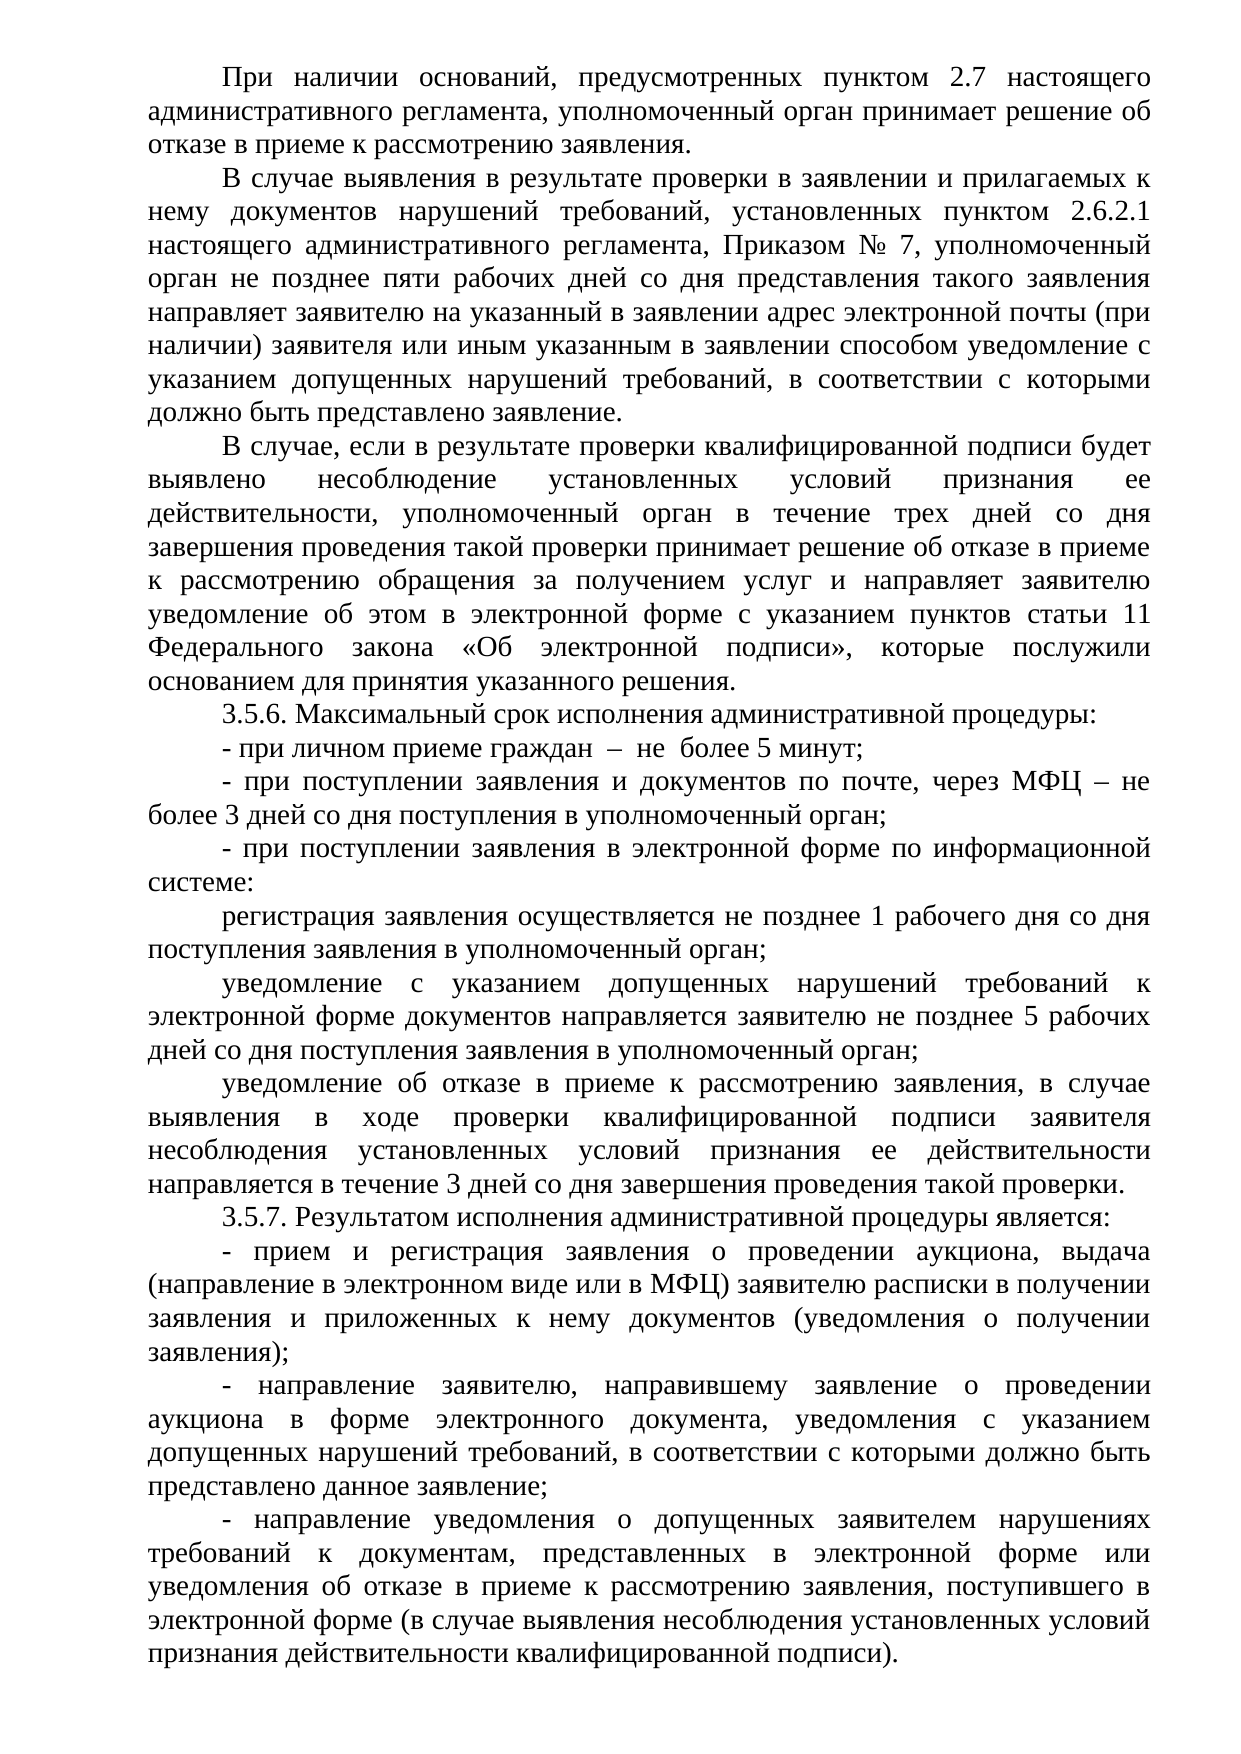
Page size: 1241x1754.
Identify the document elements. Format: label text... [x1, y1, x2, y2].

text - при поступлении заявления и документов по почте, через МФЦ – не более 3 дней со дня поступления в уполномоченный орган; [148, 763, 1152, 831]
text В случае выявления в результате проверки в заявлении и прилагаемых к нему документов нарушений требований, установленных пунктом 2.6.2.1 настоящего административного регламента, Приказом № 7, уполномоченный орган не позднее пяти рабочих дней со дня представления такого заявления направляет заявителю на указанный в заявлении адрес электронной почты (при наличии) заявителя или иным указанным в заявлении способом уведомление с указанием допущенных нарушений требований, в соответствии с которыми должно быть представлено заявление. [148, 160, 1152, 428]
text - при поступлении заявления в электронной форме по информационной системе: [148, 831, 1152, 898]
text - при личном приеме граждан – не более 5 минут; [148, 730, 1152, 763]
text В случае, если в результате проверки квалифицированной подписи будет выявлено несоблюдение установленных условий признания ее действительности, уполномоченный орган в течение трех дней со дня завершения проведения такой проверки принимает решение об отказе в приеме к рассмотрению обращения за получением услуг и направляет заявителю уведомление об этом в электронной форме с указанием пунктов статьи 11 Федерального закона «Об электронной подписи», которые послужили основанием для принятия указанного решения. [148, 428, 1152, 696]
text - прием и регистрация заявления о проведении аукциона, выдача (направление в электронном виде или в МФЦ) заявителю расписки в получении заявления и приложенных к нему документов (уведомления о получении заявления); [148, 1233, 1152, 1367]
text уведомление об отказе в приеме к рассмотрению заявления, в случае выявления в ходе проверки квалифицированной подписи заявителя несоблюдения установленных условий признания ее действительности направляется в течение 3 дней со дня завершения проведения такой проверки. [148, 1065, 1152, 1199]
text 3.5.6. Максимальный срок исполнения административной процедуры: [148, 696, 1152, 730]
text 3.5.7. Результатом исполнения административной процедуры является: [148, 1199, 1152, 1233]
text - направление заявителю, направившему заявление о проведении аукциона в форме электронного документа, уведомления с указанием допущенных нарушений требований, в соответствии с которыми должно быть представлено данное заявление; [148, 1367, 1152, 1501]
text - направление уведомления о допущенных заявителем нарушениях требований к документам, представленных в электронной форме или уведомления об отказе в приеме к рассмотрению заявления, поступившего в электронной форме (в случае выявления несоблюдения установленных условий признания действительности квалифицированной подписи). [148, 1501, 1152, 1669]
text При наличии оснований, предусмотренных пунктом 2.7 настоящего административного регламента, уполномоченный орган принимает решение об отказе в приеме к рассмотрению заявления. [148, 59, 1152, 160]
text регистрация заявления осуществляется не позднее 1 рабочего дня со дня поступления заявления в уполномоченный орган; [148, 898, 1152, 965]
text уведомление с указанием допущенных нарушений требований к электронной форме документов направляется заявителю не позднее 5 рабочих дней со дня поступления заявления в уполномоченный орган; [148, 965, 1152, 1065]
